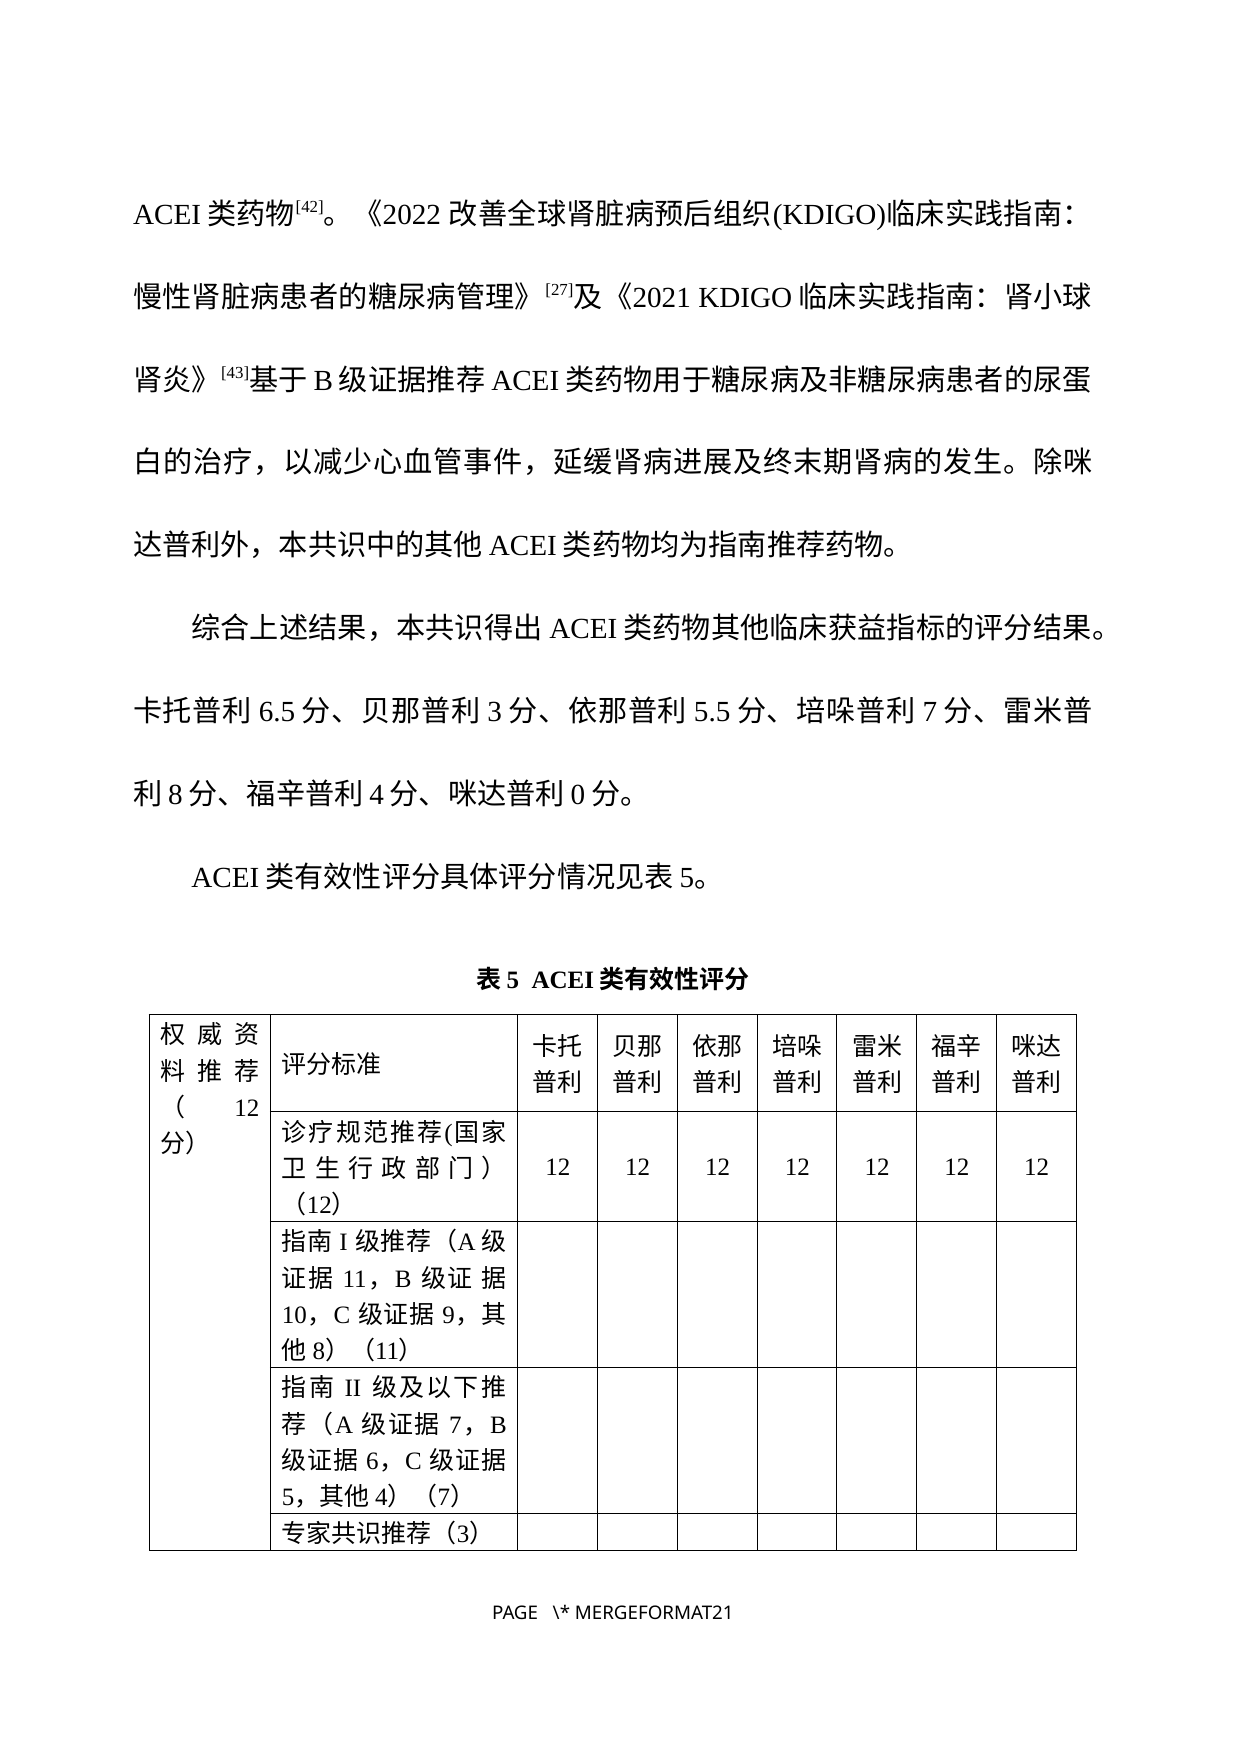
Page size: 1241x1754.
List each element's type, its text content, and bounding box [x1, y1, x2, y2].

table_cell [997, 1368, 1076, 1513]
table_header 依那普利 [678, 1015, 757, 1111]
table_cell 12 [678, 1112, 757, 1221]
table_cell [758, 1222, 836, 1367]
table_cell [837, 1222, 916, 1367]
table_cell 12 [837, 1112, 916, 1221]
table_cell 12 [598, 1112, 677, 1221]
table_header 卡托普利 [518, 1015, 597, 1111]
text 综合上述结果，本共识得出ACEI类药物其他临床获益指标的评分结果。卡托普利6.5分、贝那普利3分、依那普利5.5分、培哚普利7分、雷米普利8分、福辛普利4分、咪达普利0分。 [133, 584, 1092, 833]
table_cell [518, 1222, 597, 1367]
table_cell [678, 1368, 757, 1513]
table_header 贝那普利 [598, 1015, 677, 1111]
table_cell [917, 1514, 996, 1550]
table_cell 12 [917, 1112, 996, 1221]
table_cell 专家共识推荐（3） [271, 1514, 517, 1550]
text ACEI类有效性评分具体评分情况见表5。 [133, 833, 1092, 916]
text 表5 ACEI类有效性评分 [133, 959, 1092, 996]
table_cell [678, 1514, 757, 1550]
table_cell 12 [758, 1112, 836, 1221]
table_cell [758, 1368, 836, 1513]
table_cell [837, 1368, 916, 1513]
table_cell 12 [518, 1112, 597, 1221]
table_cell 指南 II 级及以下推荐（A 级证据 7，B 级证据 6，C 级证据 5，其他 4）（7） [271, 1368, 517, 1513]
table_header 咪达普利 [997, 1015, 1076, 1111]
table_cell 指南 I 级推荐（A 级证据 11，B 级证 据 10，C 级证据 9，其他 8）（11） [271, 1222, 517, 1367]
table_cell [758, 1514, 836, 1550]
table_cell [997, 1514, 1076, 1550]
table_header 雷米普利 [837, 1015, 916, 1111]
table_cell [518, 1368, 597, 1513]
table_cell 诊疗规范推荐(国家卫生行政部门）（12） [271, 1112, 517, 1221]
table_cell [917, 1222, 996, 1367]
table_cell [678, 1222, 757, 1367]
table_header 福辛普利 [917, 1015, 996, 1111]
table_header 权威资料推荐（12分） [150, 1015, 270, 1550]
table_header 评分标准 [271, 1015, 517, 1111]
table_cell [518, 1514, 597, 1550]
table_cell [997, 1222, 1076, 1367]
table_cell [837, 1514, 916, 1550]
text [133, 170, 1092, 584]
table_cell [598, 1222, 677, 1367]
table_cell [917, 1368, 996, 1513]
table_cell [598, 1368, 677, 1513]
table_cell [598, 1514, 677, 1550]
table_header 培哚普利 [758, 1015, 836, 1111]
table_cell 12 [997, 1112, 1076, 1221]
